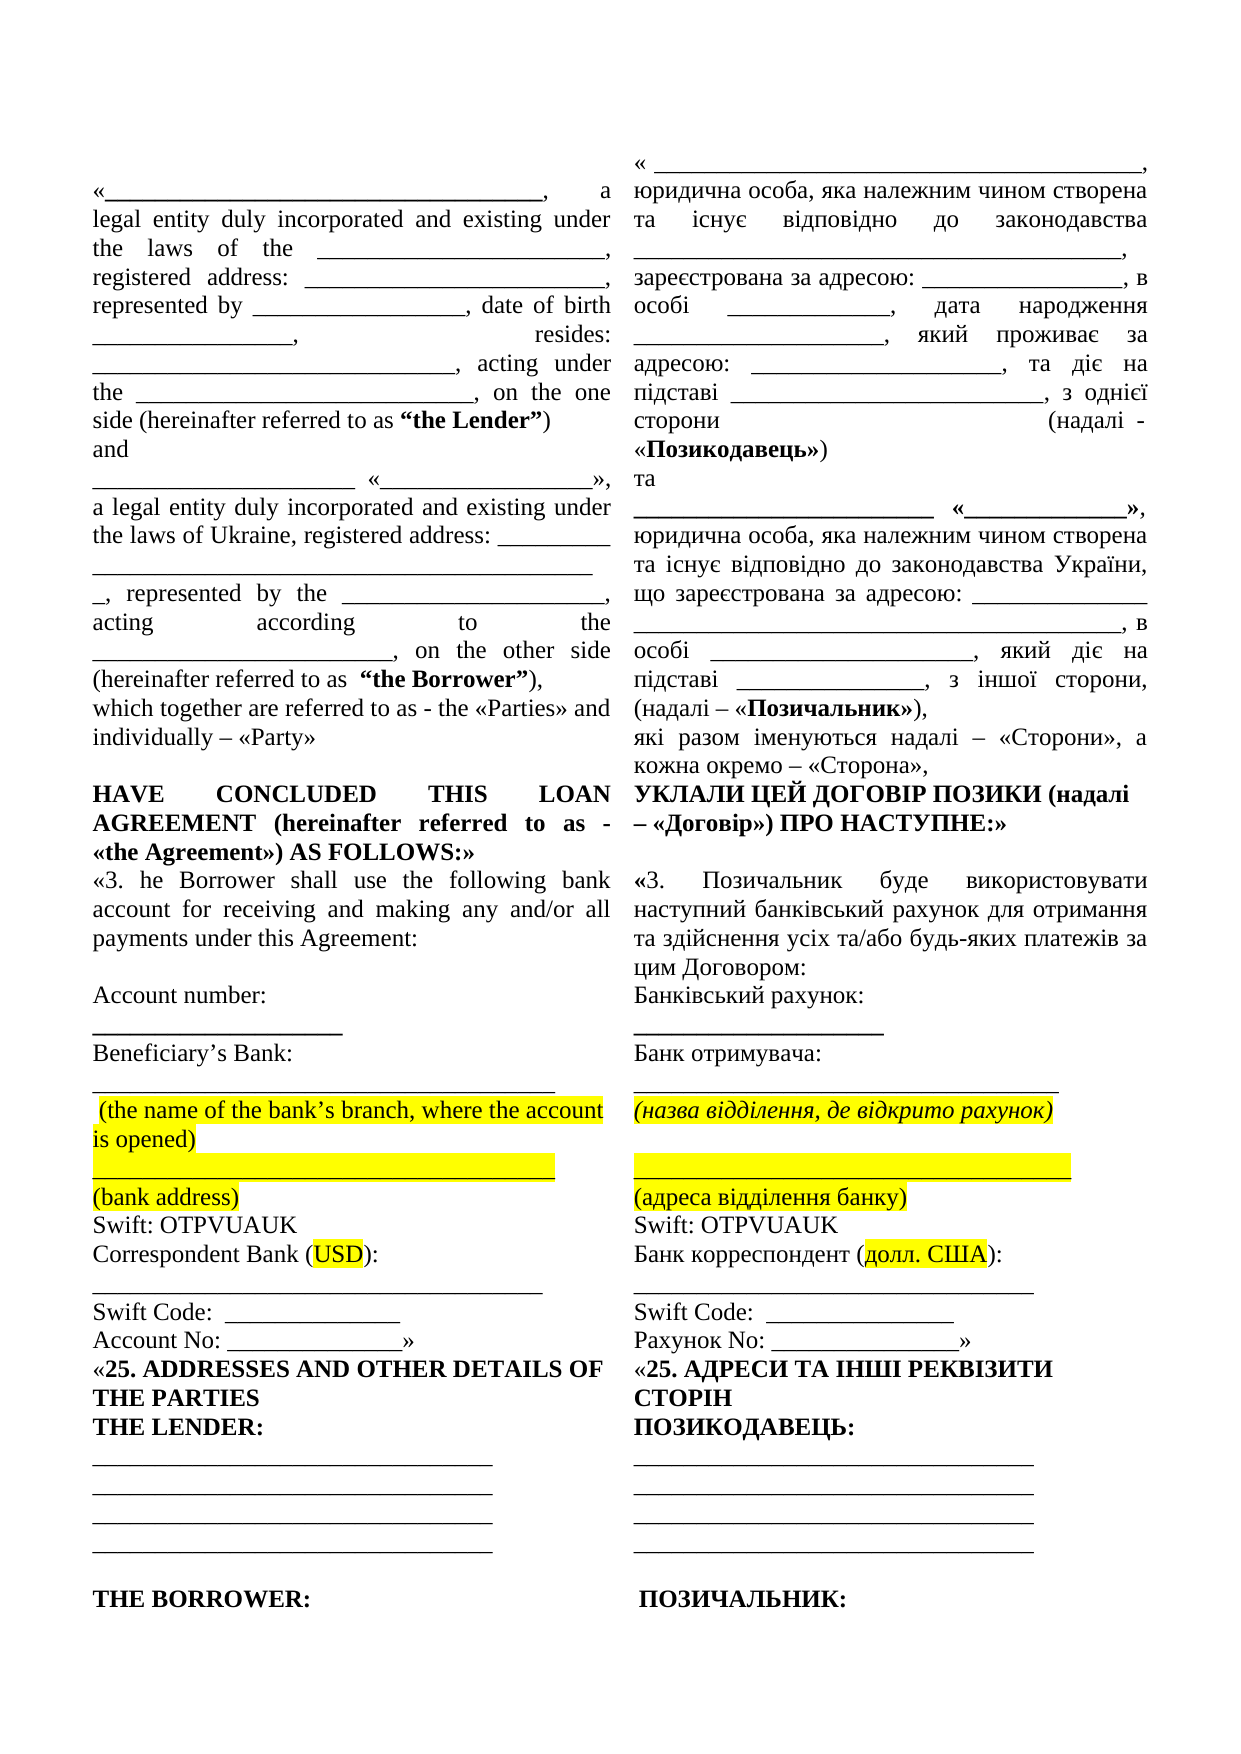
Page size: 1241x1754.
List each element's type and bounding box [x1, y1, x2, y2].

table_cell [622, 118, 1159, 1613]
table_cell [81, 118, 622, 1613]
